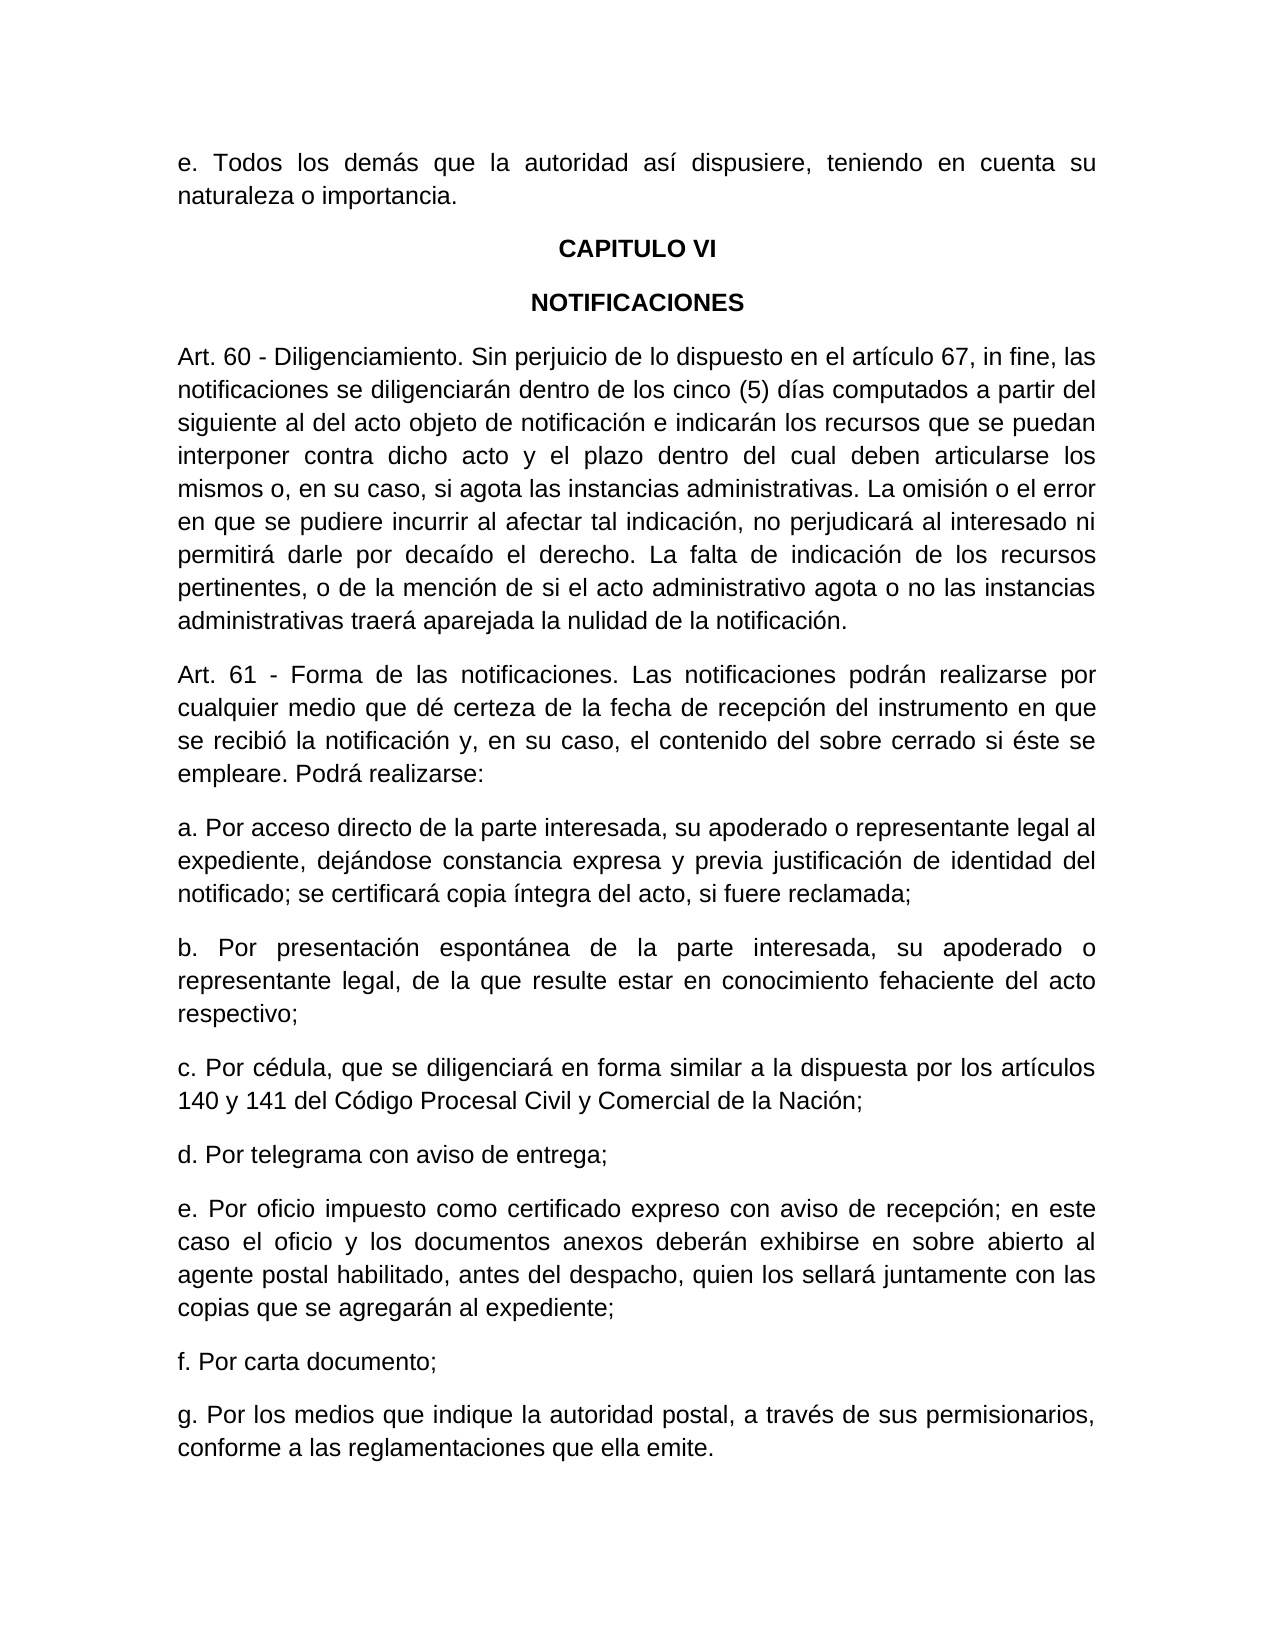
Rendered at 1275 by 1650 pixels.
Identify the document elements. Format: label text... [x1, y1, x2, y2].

text f. Por carta documento; [177, 1347, 1098, 1375]
text b. Por presentación espontánea de la parte interesada, su apoderado o representante legal, de la que resulte estar en conocimiento fehaciente del acto respectivo; [177, 933, 1098, 1028]
text g. Por los medios que indique la autoridad postal, a través de sus permisionarios, conforme a las reglamentaciones que ella emite. [177, 1400, 1098, 1462]
text Art. 61 - Forma de las notificaciones. Las notificaciones podrán realizarse por cualquier medio que dé certeza de la fecha de recepción del instrumento en que se recibió la notificación y, en su caso, el contenido del sobre cerrado si éste se empleare. Podrá realizarse: [177, 660, 1098, 788]
text CAPITULO VI [177, 234, 1098, 263]
text d. Por telegrama con aviso de entrega; [177, 1140, 1098, 1168]
text Art. 60 - Diligenciamiento. Sin perjuicio de lo dispuesto en el artículo 67, in fine, las notificaciones se diligenciarán dentro de los cinco (5) días computados a partir del siguiente al del acto objeto de notificación e indicarán los recursos que se puedan interponer contra dicho acto y el plazo dentro del cual deben articularse los mismos o, en su caso, si agota las instancias administrativas. La omisión o el error en que se pudiere incurrir al afectar tal indicación, no perjudicará al interesado ni permitirá darle por decaído el derecho. La falta de indicación de los recursos pertinentes, o de la mención de si el acto administrativo agota o no las instancias administrativas traerá aparejada la nulidad de la notificación. [177, 342, 1098, 635]
text e. Por oficio impuesto como certificado expreso con aviso de recepción; en este caso el oficio y los documentos anexos deberán exhibirse en sobre abierto al agente postal habilitado, antes del despacho, quien los sellará juntamente con las copias que se agregarán al expediente; [177, 1194, 1098, 1321]
text a. Por acceso directo de la parte interesada, su apoderado o representante legal al expediente, dejándose constancia expresa y previa justificación de identidad del notificado; se certificará copia íntegra del acto, si fuere reclamada; [177, 813, 1098, 908]
text e. Todos los demás que la autoridad así dispusiere, teniendo en cuenta su naturaleza o importancia. [177, 148, 1098, 209]
text NOTIFICACIONES [177, 288, 1098, 317]
text c. Por cédula, que se diligenciará en forma similar a la dispuesta por los artículos 140 y 141 del Código Procesal Civil y Comercial de la Nación; [177, 1053, 1098, 1115]
